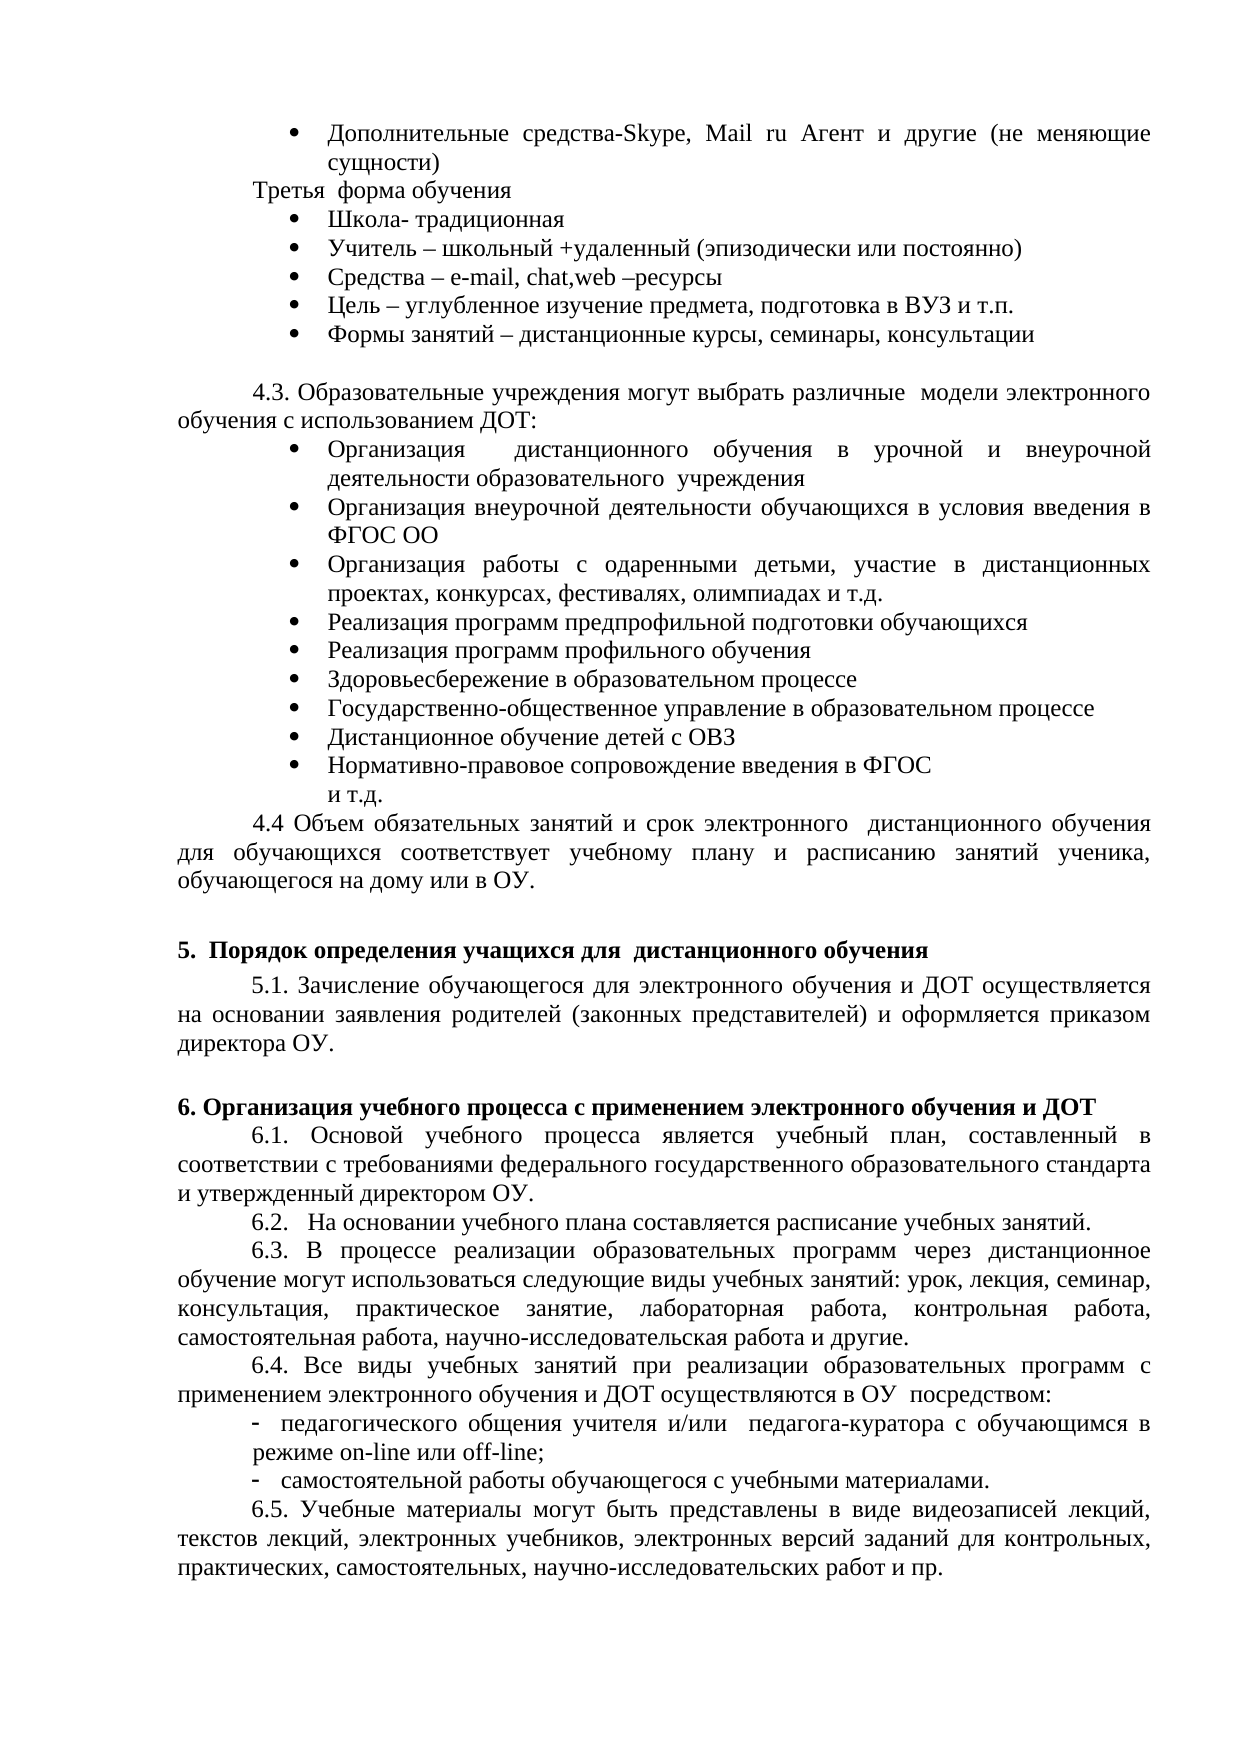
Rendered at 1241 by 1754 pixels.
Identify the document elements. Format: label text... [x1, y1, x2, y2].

list Средства – e-mail, chat,web –ресурсы [290, 262, 1152, 291]
list Организация дистанционного обучения в урочной и внеурочной деятельности образовательного учреждения [290, 434, 1152, 492]
list Государственно-общественное управление в образовательном процессе [290, 693, 1152, 722]
text 4.3. Образовательные учреждения могут выбрать различные модели электронного обучения с использованием ДОТ: [177, 377, 1152, 434]
text 6.5. Учебные материалы могут быть представлены в виде видеозаписей лекций, текстов лекций, электронных учебников, электронных версий заданий для контрольных, практических, самостоятельных, научно-исследовательских работ и пр. [177, 1494, 1152, 1581]
list педагогического общения учителя и/или педагога-куратора с обучающимся в режиме on-line или off-line; [251, 1408, 1152, 1466]
list Организация работы с одаренными детьми, участие в дистанционных проектах, конкурсах, фестивалях, олимпиадах и т.д. [290, 549, 1152, 607]
list самостоятельной работы обучающегося с учебными материалами. [251, 1466, 1152, 1494]
text 6.2. На основании учебного плана составляется расписание учебных занятий. [177, 1207, 1152, 1236]
list Дополнительные средства-Skype, Mail ru Агент и другие (не меняющие сущности) [290, 118, 1152, 176]
list 5. Порядок определения учащихся для дистанционного обучения [177, 936, 1152, 964]
list Цель – углубленное изучение предмета, подготовка в ВУЗ и т.п. [290, 291, 1152, 319]
text 6. Организация учебного процесса с применением электронного обучения и ДОТ [177, 1092, 1152, 1121]
text 5.1. Зачисление обучающегося для электронного обучения и ДОТ осуществляется на основании заявления родителей (законных представителей) и оформляется приказом директора ОУ. [177, 971, 1152, 1057]
text 6.4. Все виды учебных занятий при реализации образовательных программ с применением электронного обучения и ДОТ осуществляются в ОУ посредством: [177, 1351, 1152, 1408]
list Формы занятий – дистанционные курсы, семинары, консультации [290, 319, 1152, 348]
list Нормативно-правовое сопровождение введения в ФГОС [290, 751, 1152, 779]
list и т.д. [327, 779, 1152, 808]
list Дистанционное обучение детей с ОВЗ [290, 722, 1152, 751]
list Школа- традиционная [290, 204, 1152, 233]
list Реализация программ профильного обучения [290, 636, 1152, 664]
list Учитель – школьный +удаленный (эпизодически или постоянно) [290, 233, 1152, 262]
text 6.1. Основой учебного процесса является учебный план, составленный в соответствии с требованиями федерального государственного образовательного стандарта и утвержденный директором ОУ. [177, 1121, 1152, 1207]
text 6.3. В процессе реализации образовательных программ через дистанционное обучение могут использоваться следующие виды учебных занятий: урок, лекция, семинар, консультация, практическое занятие, лабораторная работа, контрольная работа, самостоятельная работа, научно-исследовательская работа и другие. [177, 1236, 1152, 1351]
list Реализация программ предпрофильной подготовки обучающихся [290, 607, 1152, 636]
list Организация внеурочной деятельности обучающихся в условия введения в ФГОС ОО [290, 492, 1152, 549]
list Здоровьесбережение в образовательном процессе [290, 664, 1152, 693]
text 4.4 Объем обязательных занятий и срок электронного дистанционного обучения для обучающихся соответствует учебному плану и расписанию занятий ученика, обучающегося на дому или в ОУ. [177, 808, 1152, 894]
text Третья форма обучения [177, 176, 1152, 204]
